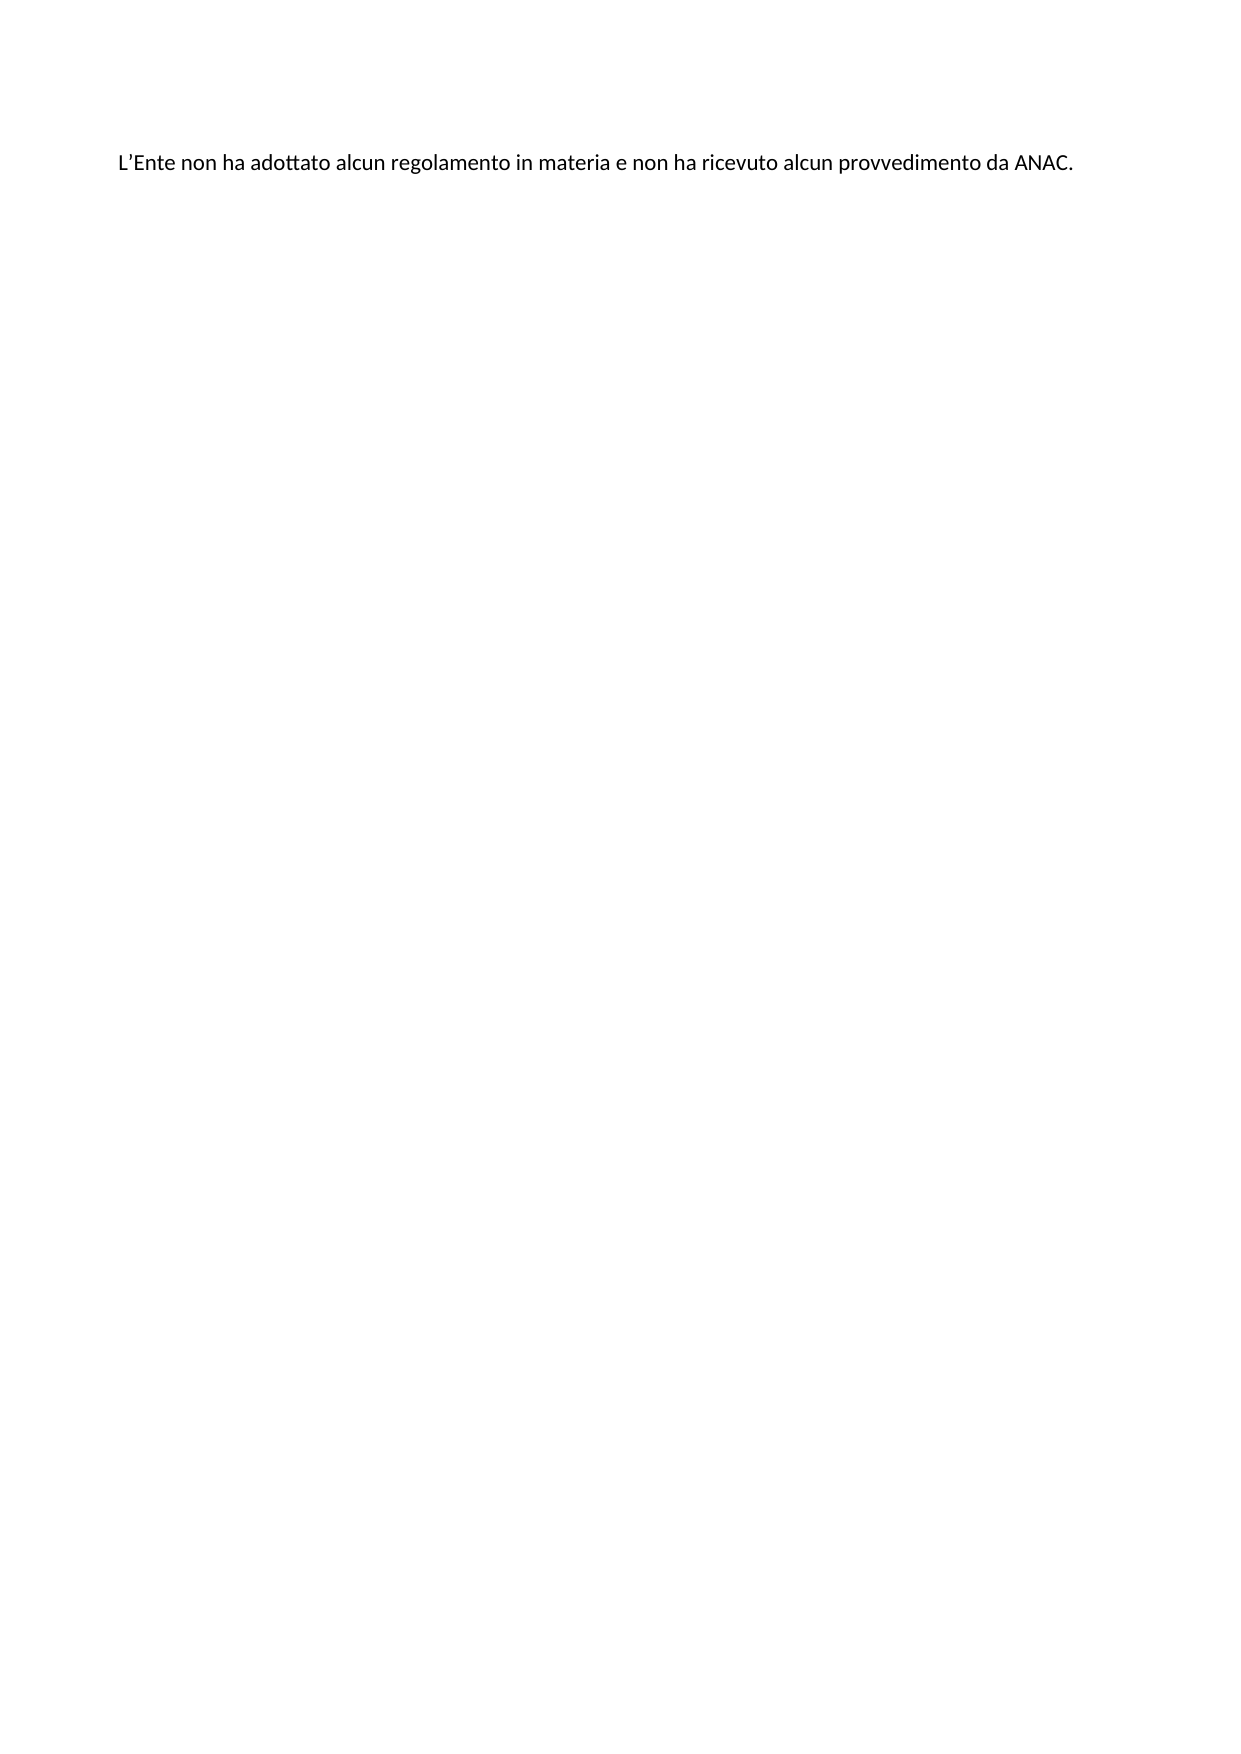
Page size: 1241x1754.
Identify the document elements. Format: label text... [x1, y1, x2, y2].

text L’Ente non ha adottato alcun regolamento in materia e non ha ricevuto alcun provvedimento da ANAC. [118, 148, 1122, 176]
